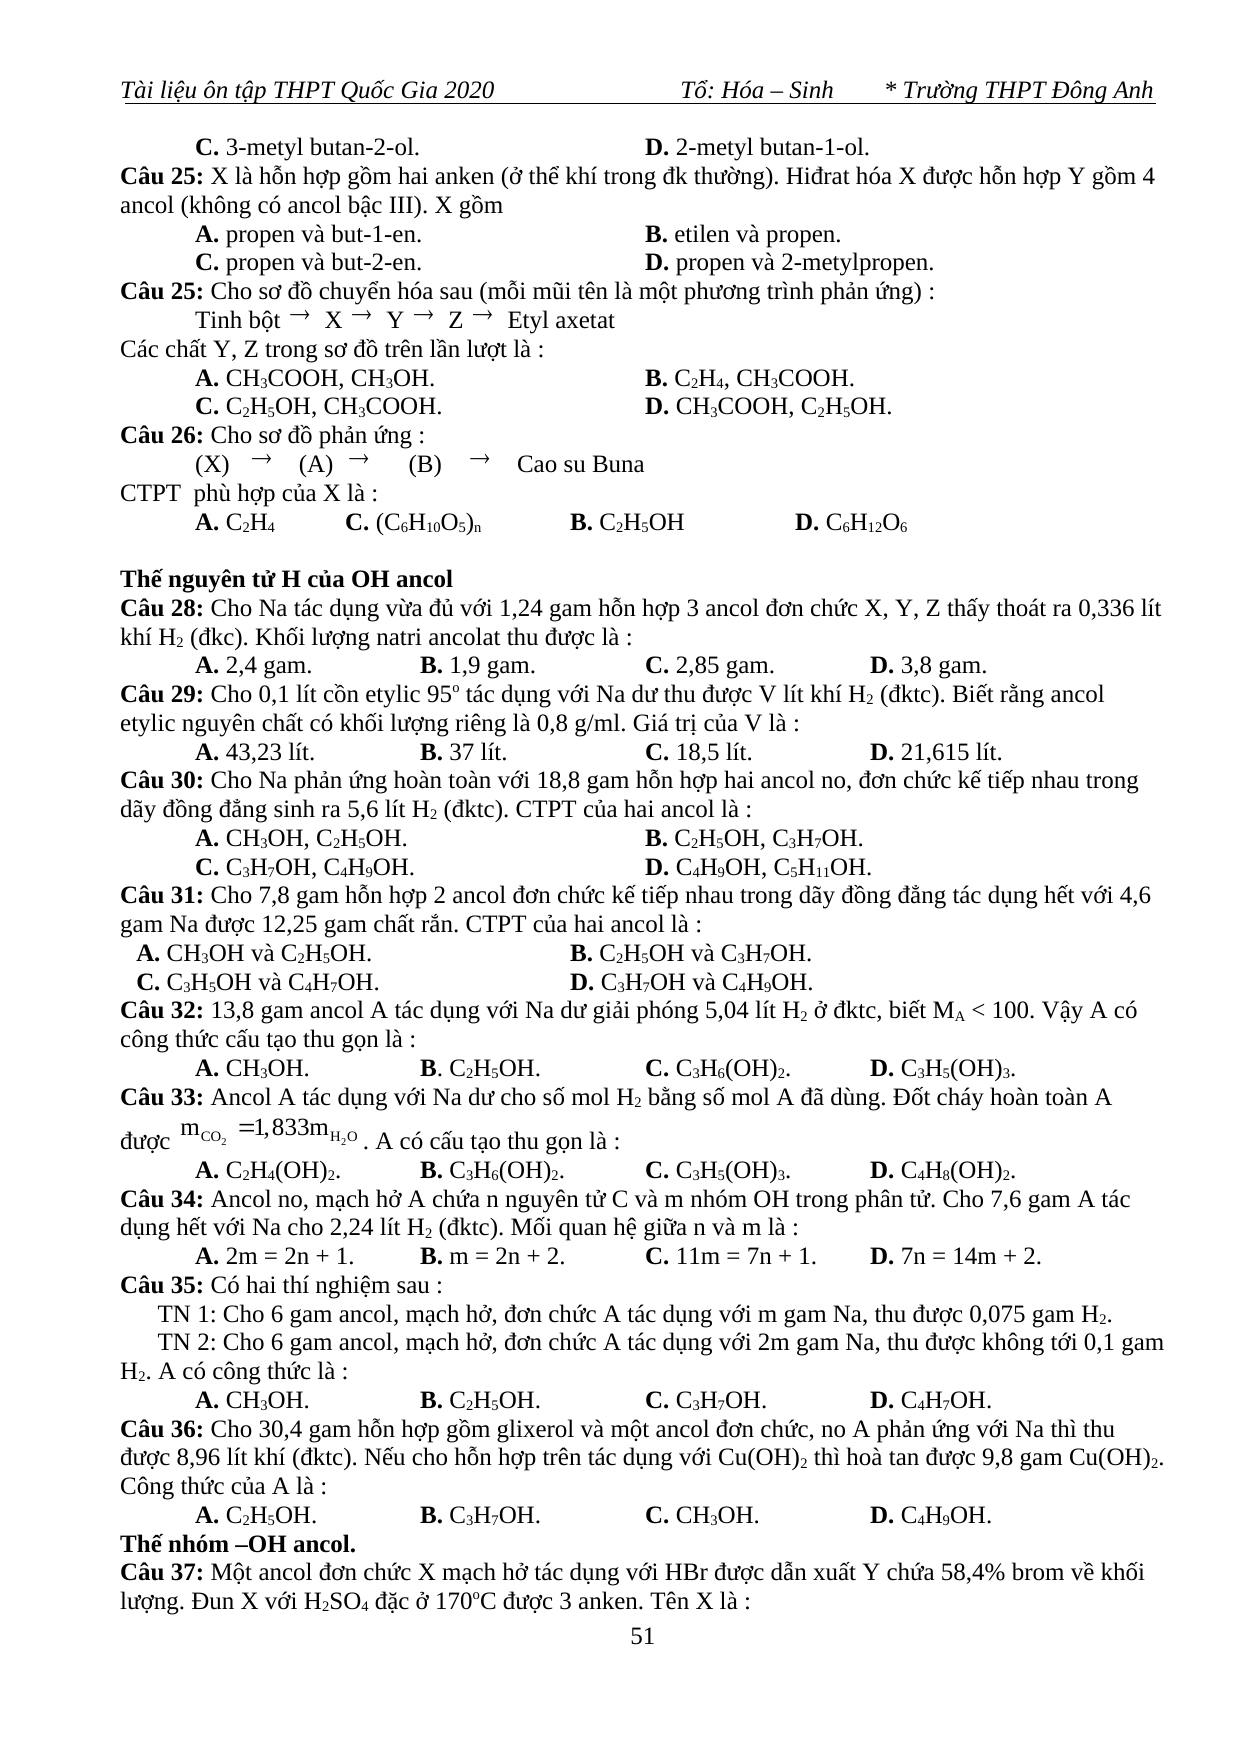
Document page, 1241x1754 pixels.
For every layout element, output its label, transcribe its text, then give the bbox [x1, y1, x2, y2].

text A. CH3OH. B. C2H5OH. C. C3H6(OH)2. D. C3H5(OH)3. [120, 1053, 1165, 1082]
text CTPT phù hợp của X là : [120, 478, 1165, 507]
text C. C2H5OH, CH3COOH. D. CH3COOH, C2H5OH. [120, 391, 1165, 420]
text C. 3-metyl butan-2-ol. D. 2-metyl butan-1-ol. [120, 132, 1165, 161]
text Thế nguyên tử H của OH ancol [120, 564, 1165, 593]
text Câu 25: X là hỗn hợp gồm hai anken (ở thể khí trong đk thường). Hiđrat hóa X được hỗn hợp Y gồm 4 ancol (không có ancol bậc III). X gồm [120, 161, 1165, 219]
text Câu 34: Ancol no, mạch hở A chứa n nguyên tử C và m nhóm OH trong phân tử. Cho 7,6 gam A tác dụng hết với Na cho 2,24 lít H2 (đktc). Mối quan hệ giữa n và m là : [120, 1184, 1165, 1241]
text Câu 26: Cho sơ đồ phản ứng : [120, 420, 1165, 449]
text A. propen và but-1-en. B. etilen và propen. [120, 219, 1165, 247]
text TN 1: Cho 6 gam ancol, mạch hở, đơn chức A tác dụng với m gam Na, thu được 0,075 gam H2. [120, 1299, 1165, 1327]
text Câu 28: Cho Na tác dụng vừa đủ với 1,24 gam hỗn hợp 3 ancol đơn chức X, Y, Z thấy thoát ra 0,336 lít khí H2 (đkc). Khối lượng natri ancolat thu được là : [120, 593, 1165, 650]
text A. C2H5OH. B. C3H7OH. C. CH3OH. D. C4H9OH. [120, 1500, 1165, 1529]
text Thế nhóm –OH ancol. [120, 1529, 1165, 1557]
text A. CH3OH và C2H5OH. B. C2H5OH và C3H7OH. [120, 938, 1165, 967]
text A. CH3OH. B. C2H5OH. C. C3H7OH. D. C4H7OH. [120, 1385, 1165, 1414]
text (X) (A) (B) Cao su Buna [120, 449, 1165, 478]
text Câu 36: Cho 30,4 gam hỗn hợp gồm glixerol và một ancol đơn chức, no A phản ứng với Na thì thu được 8,96 lít khí (đktc). Nếu cho hỗn hợp trên tác dụng với Cu(OH)2 thì hoà tan được 9,8 gam Cu(OH)2. Công thức của A là : [120, 1414, 1165, 1500]
text Câu 25: Cho sơ đồ chuyển hóa sau (mỗi mũi tên là một phương trình phản ứng) : [120, 276, 1165, 305]
text Câu 29: Cho 0,1 lít cồn etylic 95o tác dụng với Na dư thu được V lít khí H2 (đktc). Biết rằng ancol etylic nguyên chất có khối lượng riêng là 0,8 g/ml. Giá trị của V là : [120, 679, 1165, 737]
text A. C2H4 C. (C6H10O5)n B. C2H5OH D. C6H12O6 [120, 507, 1165, 535]
text Câu 30: Cho Na phản ứng hoàn toàn với 18,8 gam hỗn hợp hai ancol no, đơn chức kế tiếp nhau trong dãy đồng đẳng sinh ra 5,6 lít H2 (đktc). CTPT của hai ancol là : [120, 765, 1165, 823]
text TN 2: Cho 6 gam ancol, mạch hở, đơn chức A tác dụng với 2m gam Na, thu được không tới 0,1 gam H2. A có công thức là : [120, 1327, 1165, 1385]
text Câu 37: Một ancol đơn chức X mạch hở tác dụng với HBr được dẫn xuất Y chứa 58,4% brom về khối lượng. Đun X với H2SO4 đặc ở 170oC được 3 anken. Tên X là : [120, 1557, 1165, 1615]
text Câu 31: Cho 7,8 gam hỗn hợp 2 ancol đơn chức kế tiếp nhau trong dãy đồng đẳng tác dụng hết với 4,6 gam Na được 12,25 gam chất rắn. CTPT của hai ancol là : [120, 880, 1165, 938]
text A. 43,23 lít. B. 37 lít. C. 18,5 lít. D. 21,615 lít. [120, 737, 1165, 765]
text Câu 35: Có hai thí nghiệm sau : [120, 1270, 1165, 1299]
text Tinh bột X Y Z Etyl axetat [120, 305, 1165, 334]
text A. 2m = 2n + 1. B. m = 2n + 2. C. 11m = 7n + 1. D. 7n = 14m + 2. [120, 1241, 1165, 1270]
text A. 2,4 gam. B. 1,9 gam. C. 2,85 gam. D. 3,8 gam. [120, 650, 1165, 679]
text C. propen và but-2-en. D. propen và 2-metylpropen. [120, 247, 1165, 276]
text A. CH3COOH, CH3OH. B. C2H4, CH3COOH. [120, 363, 1165, 391]
text C. C3H5OH và C4H7OH. D. C3H7OH và C4H9OH. [120, 967, 1165, 995]
text Các chất Y, Z trong sơ đồ trên lần lượt là : [120, 334, 1165, 363]
text A. C2H4(OH)2. B. C3H6(OH)2. C. C3H5(OH)3. D. C4H8(OH)2. [120, 1155, 1165, 1184]
text Câu 32: 13,8 gam ancol A tác dụng với Na dư giải phóng 5,04 lít H2 ở đktc, biết MA < 100. Vậy A có công thức cấu tạo thu gọn là : [120, 995, 1165, 1053]
text Câu 33: Ancol A tác dụng với Na dư cho số mol H2 bằng số mol A đã dùng. Đốt cháy hoàn toàn A được . A có cấu tạo thu gọn là : [120, 1082, 1165, 1155]
text A. CH3OH, C2H5OH. B. C2H5OH, C3H7OH. [120, 823, 1165, 852]
text C. C3H7OH, C4H9OH. D. C4H9OH, C5H11OH. [120, 852, 1165, 880]
